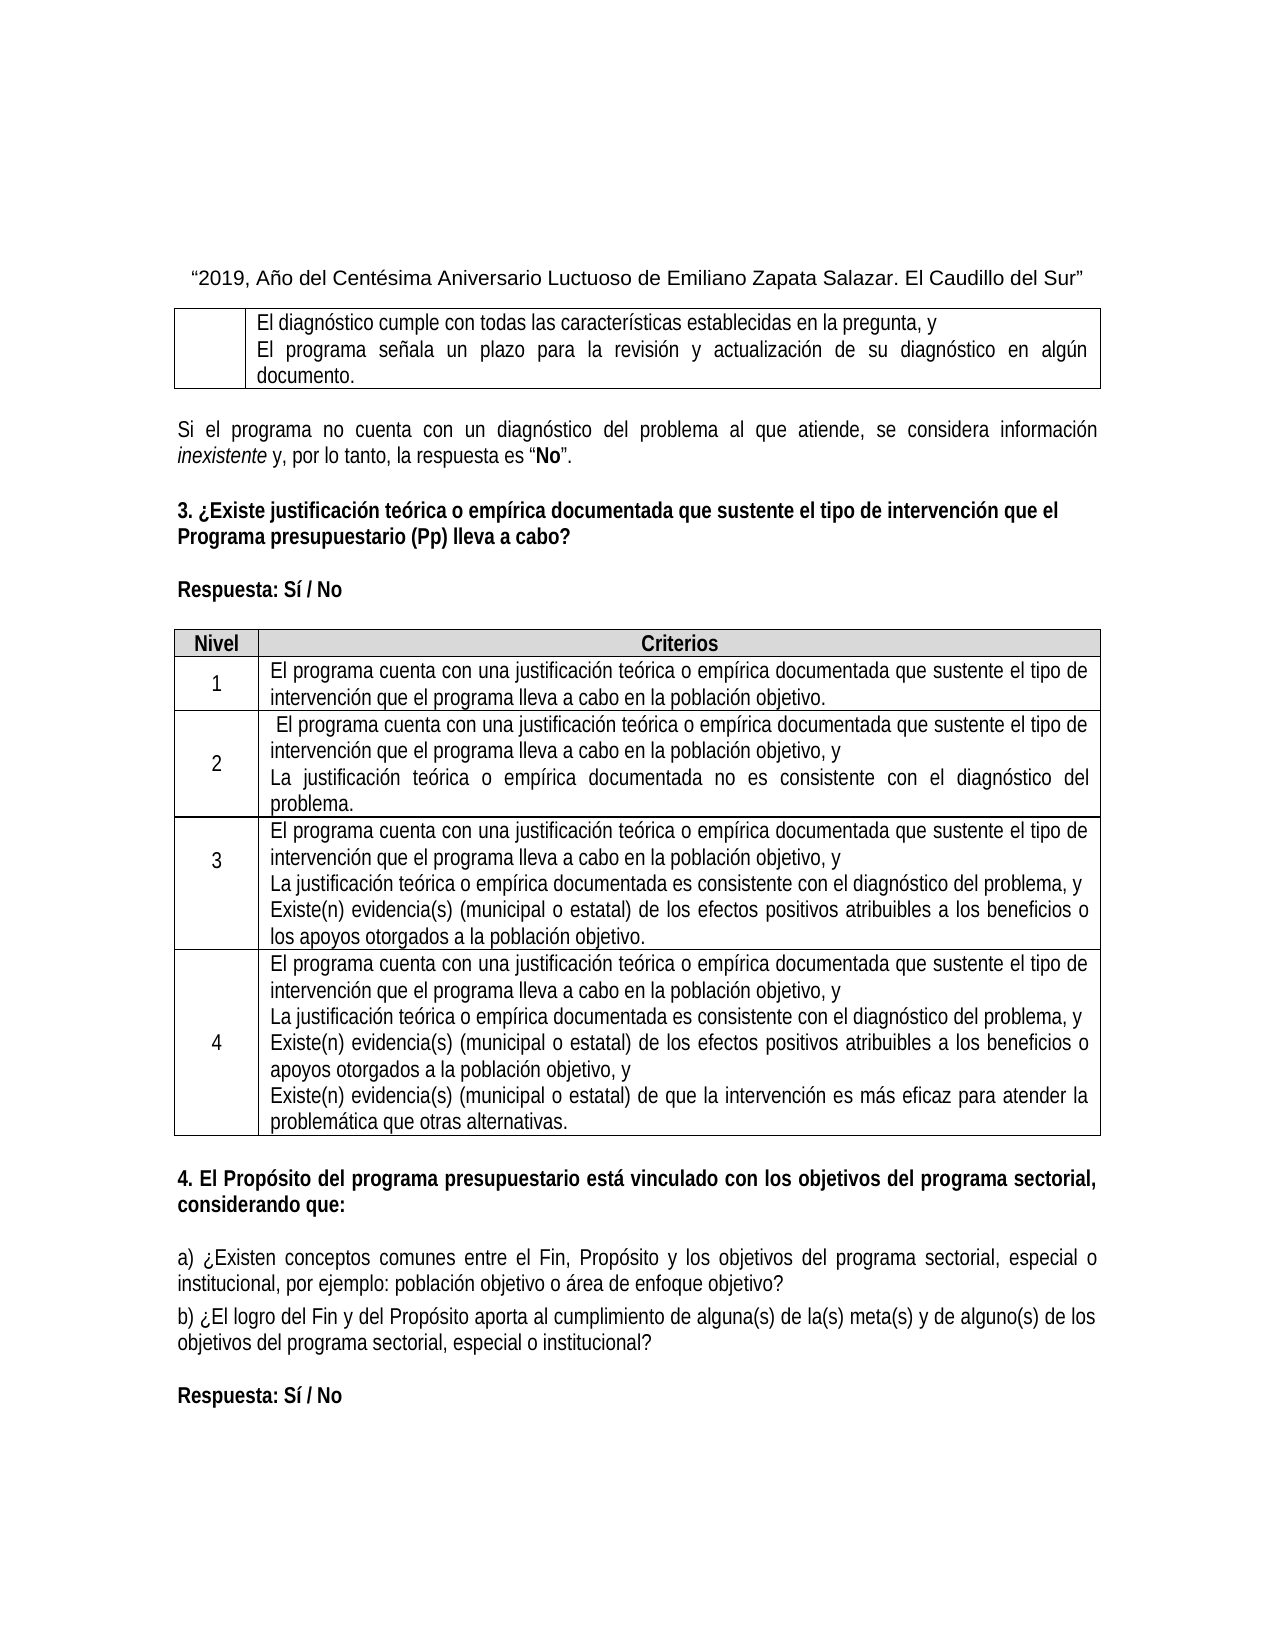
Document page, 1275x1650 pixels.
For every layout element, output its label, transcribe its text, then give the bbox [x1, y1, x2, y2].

table_cell 1 [175, 657, 258, 710]
table_header Nivel [175, 630, 258, 656]
table_cell El programa cuenta con una justificación teórica o empírica documentada que sustente el tipo de intervención que el programa lleva a cabo en la población objetivo. [259, 657, 1100, 710]
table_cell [246, 309, 1100, 388]
text a) ¿Existen conceptos comunes entre el Fin, Propósito y los objetivos del programa sectorial, especial o institucional, por ejemplo: población objetivo o área de enfoque objetivo? [177, 1243, 1098, 1296]
text Si el programa no cuenta con un diagnóstico del problema al que atiende, se considera información inexistente y, por lo tanto, la respuesta es “No”. [177, 416, 1098, 468]
text 4. El Propósito del programa presupuestario está vinculado con los objetivos del programa sectorial, considerando que: [177, 1164, 1098, 1217]
text b) ¿El logro del Fin y del Propósito aporta al cumplimiento de alguna(s) de la(s) meta(s) y de alguno(s) de los objetivos del programa sectorial, especial o institucional? [177, 1303, 1098, 1355]
table_cell 3 [175, 818, 258, 949]
text Respuesta: Sí / No [177, 576, 1098, 602]
table_cell El programa cuenta con una justificación teórica o empírica documentada que sustente el tipo de intervención que el programa lleva a cabo en la población objetivo, y La justificación teórica o empírica documentada no es consistente con el diagnóstico del problema. [259, 711, 1100, 816]
table_cell 4 [175, 309, 245, 388]
table_cell 4 [175, 950, 258, 1135]
text 3. ¿Existe justificación teórica o empírica documentada que sustente el tipo de intervención que el Programa presupuestario (Pp) lleva a cabo? [177, 497, 1098, 550]
table_cell El programa cuenta con una justificación teórica o empírica documentada que sustente el tipo de intervención que el programa lleva a cabo en la población objetivo, y La justificación teórica o empírica documentada es consistente con el diagnóstico del problema, y Existe(n) evidencia(s) (municipal o estatal) de los efectos positivos atribuibles a los beneficios o los apoyos otorgados a la población objetivo. [259, 818, 1100, 949]
text Respuesta: Sí / No [177, 1382, 1098, 1408]
table_cell 2 [175, 711, 258, 816]
table_cell El programa cuenta con una justificación teórica o empírica documentada que sustente el tipo de intervención que el programa lleva a cabo en la población objetivo, y La justificación teórica o empírica documentada es consistente con el diagnóstico del problema, y Existe(n) evidencia(s) (municipal o estatal) de los efectos positivos atribuibles a los beneficios o apoyos otorgados a la población objetivo, y Existe(n) evidencia(s) (municipal o estatal) de que la intervención es más eficaz para atender la problemática que otras alternativas. [259, 950, 1100, 1135]
table_header Criterios [259, 630, 1100, 656]
